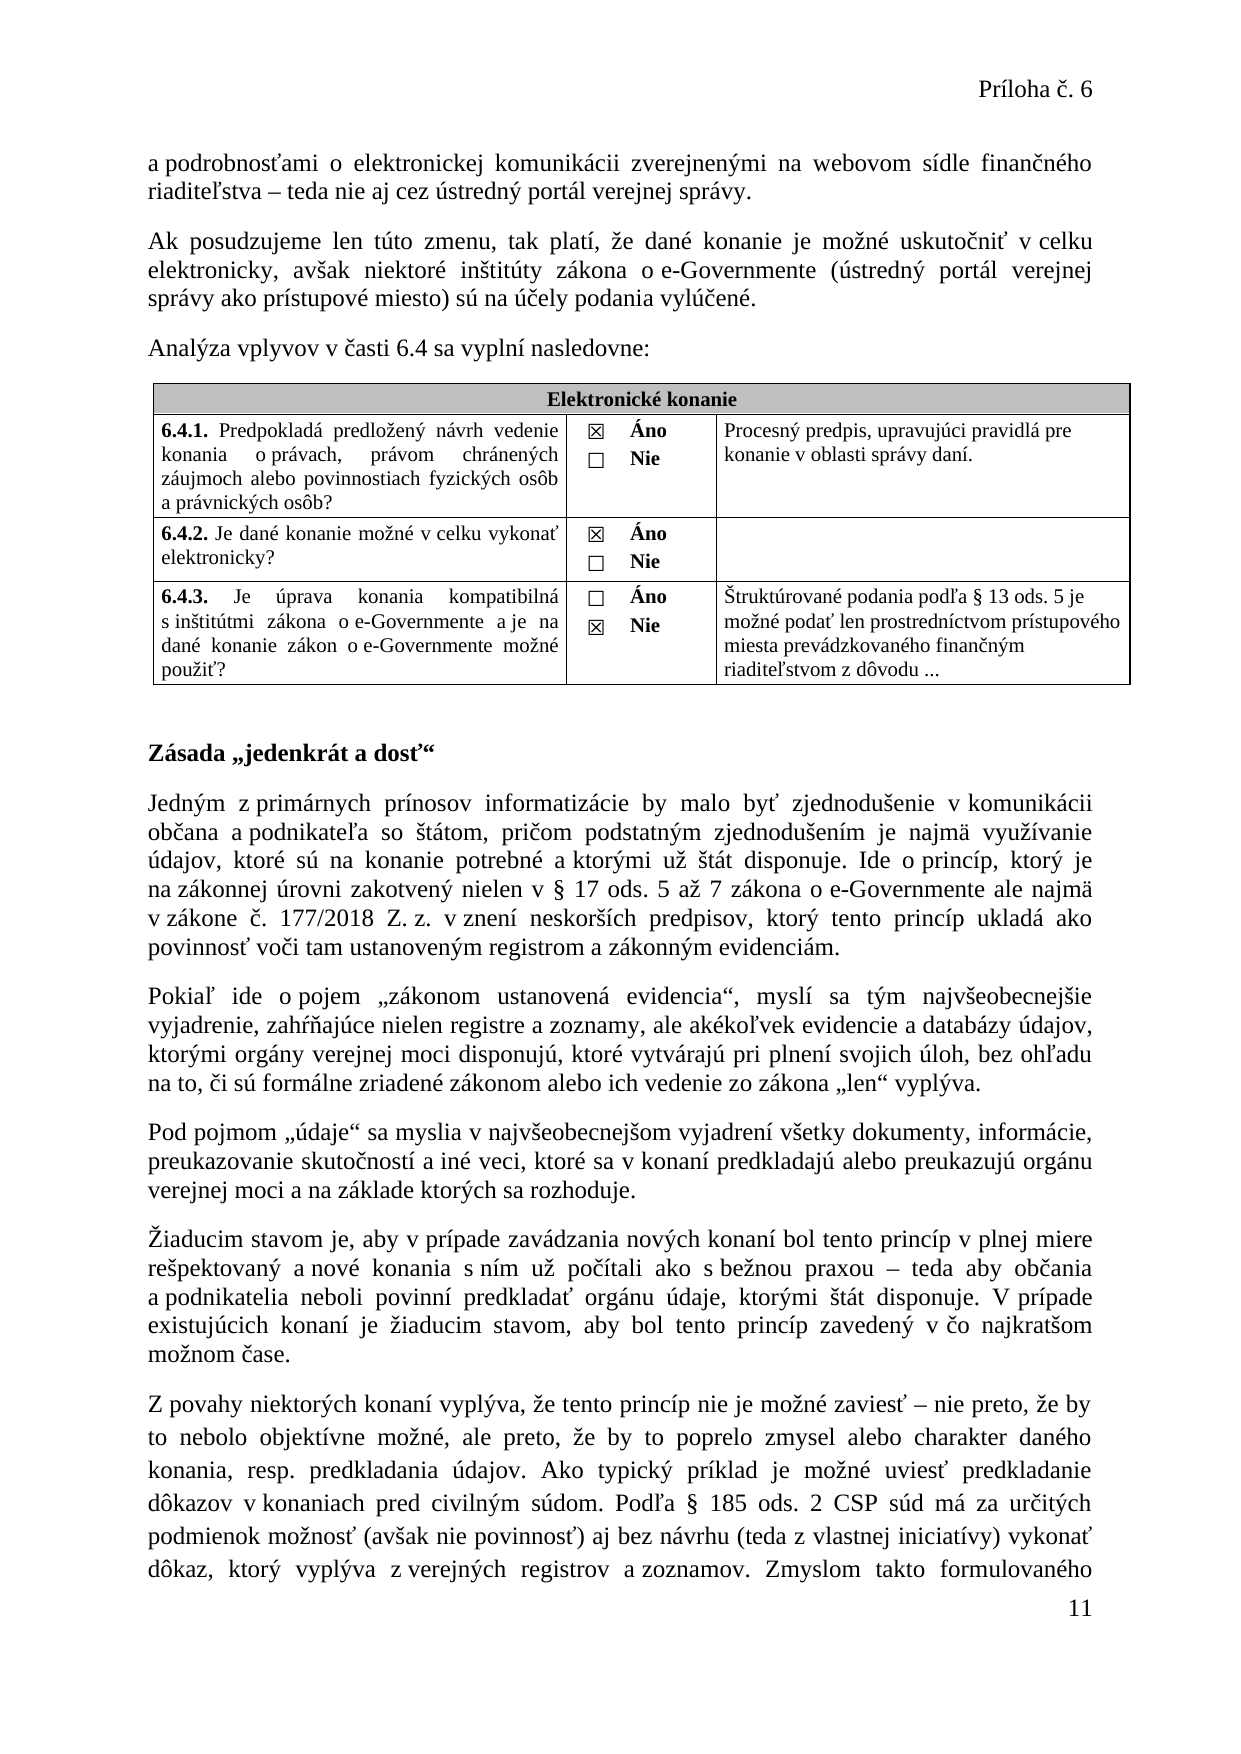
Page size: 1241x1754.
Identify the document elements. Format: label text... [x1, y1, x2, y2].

table_cell [567, 415, 716, 517]
text Žiaducim stavom je, aby v prípade zavádzania nových konaní bol tento princíp v plnej miere rešpektovaný a nové konania s ním už počítali ako s bežnou praxou – teda aby občania a podnikatelia neboli povinní predkladať orgánu údaje, ktorými štát disponuje. V prípade existujúcich konaní je žiaducim stavom, aby bol tento princíp zavedený v čo najkratšom možnom čase. [148, 1224, 1093, 1368]
text Jedným z primárnych prínosov informatizácie by malo byť zjednodušenie v komunikácii občana a podnikateľa so štátom, pričom podstatným zjednodušením je najmä využívanie údajov, ktoré sú na konanie potrebné a ktorými už štát disponuje. Ide o princíp, ktorý je na zákonnej úrovni zakotvený nielen v § 17 ods. 5 až 7 zákona o e-Governmente ale najmä v zákone č. 177/2018 Z. z. v znení neskorších predpisov, ktorý tento princíp ukladá ako povinnosť voči tam ustanoveným registrom a zákonným evidenciám. [148, 788, 1093, 961]
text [148, 148, 1093, 205]
table_header Elektronické konanie [154, 384, 1129, 413]
text Analýza vplyvov v časti 6.4 sa vyplní nasledovne: [148, 333, 1093, 362]
table_cell [717, 518, 1129, 581]
table_cell 6.4.3. Je úprava konania kompatibilná s inštitútmi zákona o e-Governmente a je na dané konanie zákon o e-Governmente možné použiť? [154, 582, 566, 684]
text Ak posudzujeme len túto zmenu, tak platí, že dané konanie je možné uskutočniť v celku elektronicky, avšak niektoré inštitúty zákona o e-Governmente (ústredný portál verejnej správy ako prístupové miesto) sú na účely podania vylúčené. [148, 226, 1093, 312]
text Zásada „jedenkrát a dosť“ [148, 738, 1093, 767]
table_cell [567, 518, 716, 581]
table_cell 6.4.2. Je dané konanie možné v celku vykonať elektronicky? [154, 518, 566, 581]
table_cell [567, 582, 716, 684]
text Pod pojmom „údaje“ sa myslia v najvšeobecnejšom vyjadrení všetky dokumenty, informácie, preukazovanie skutočností a iné veci, ktoré sa v konaní predkladajú alebo preukazujú orgánu verejnej moci a na základe ktorých sa rozhoduje. [148, 1117, 1093, 1203]
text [148, 1389, 1093, 1583]
text Pokiaľ ide o pojem „zákonom ustanovená evidencia“, myslí sa tým najvšeobecnejšie vyjadrenie, zahŕňajúce nielen registre a zoznamy, ale akékoľvek evidencie a databázy údajov, ktorými orgány verejnej moci disponujú, ktoré vytvárajú pri plnení svojich úloh, bez ohľadu na to, či sú formálne zriadené zákonom alebo ich vedenie zo zákona „len“ vyplýva. [148, 981, 1093, 1096]
table_cell Štruktúrované podania podľa § 13 ods. 5 je možné podať len prostredníctvom prístupového miesta prevádzkovaného finančným riaditeľstvom z dôvodu ... [717, 582, 1129, 684]
table_cell Procesný predpis, upravujúci pravidlá pre konanie v oblasti správy daní. [717, 415, 1129, 517]
table_cell 6.4.1. Predpokladá predložený návrh vedenie konania o právach, právom chránených záujmoch alebo povinnostiach fyzických osôb a právnických osôb? [154, 415, 566, 517]
